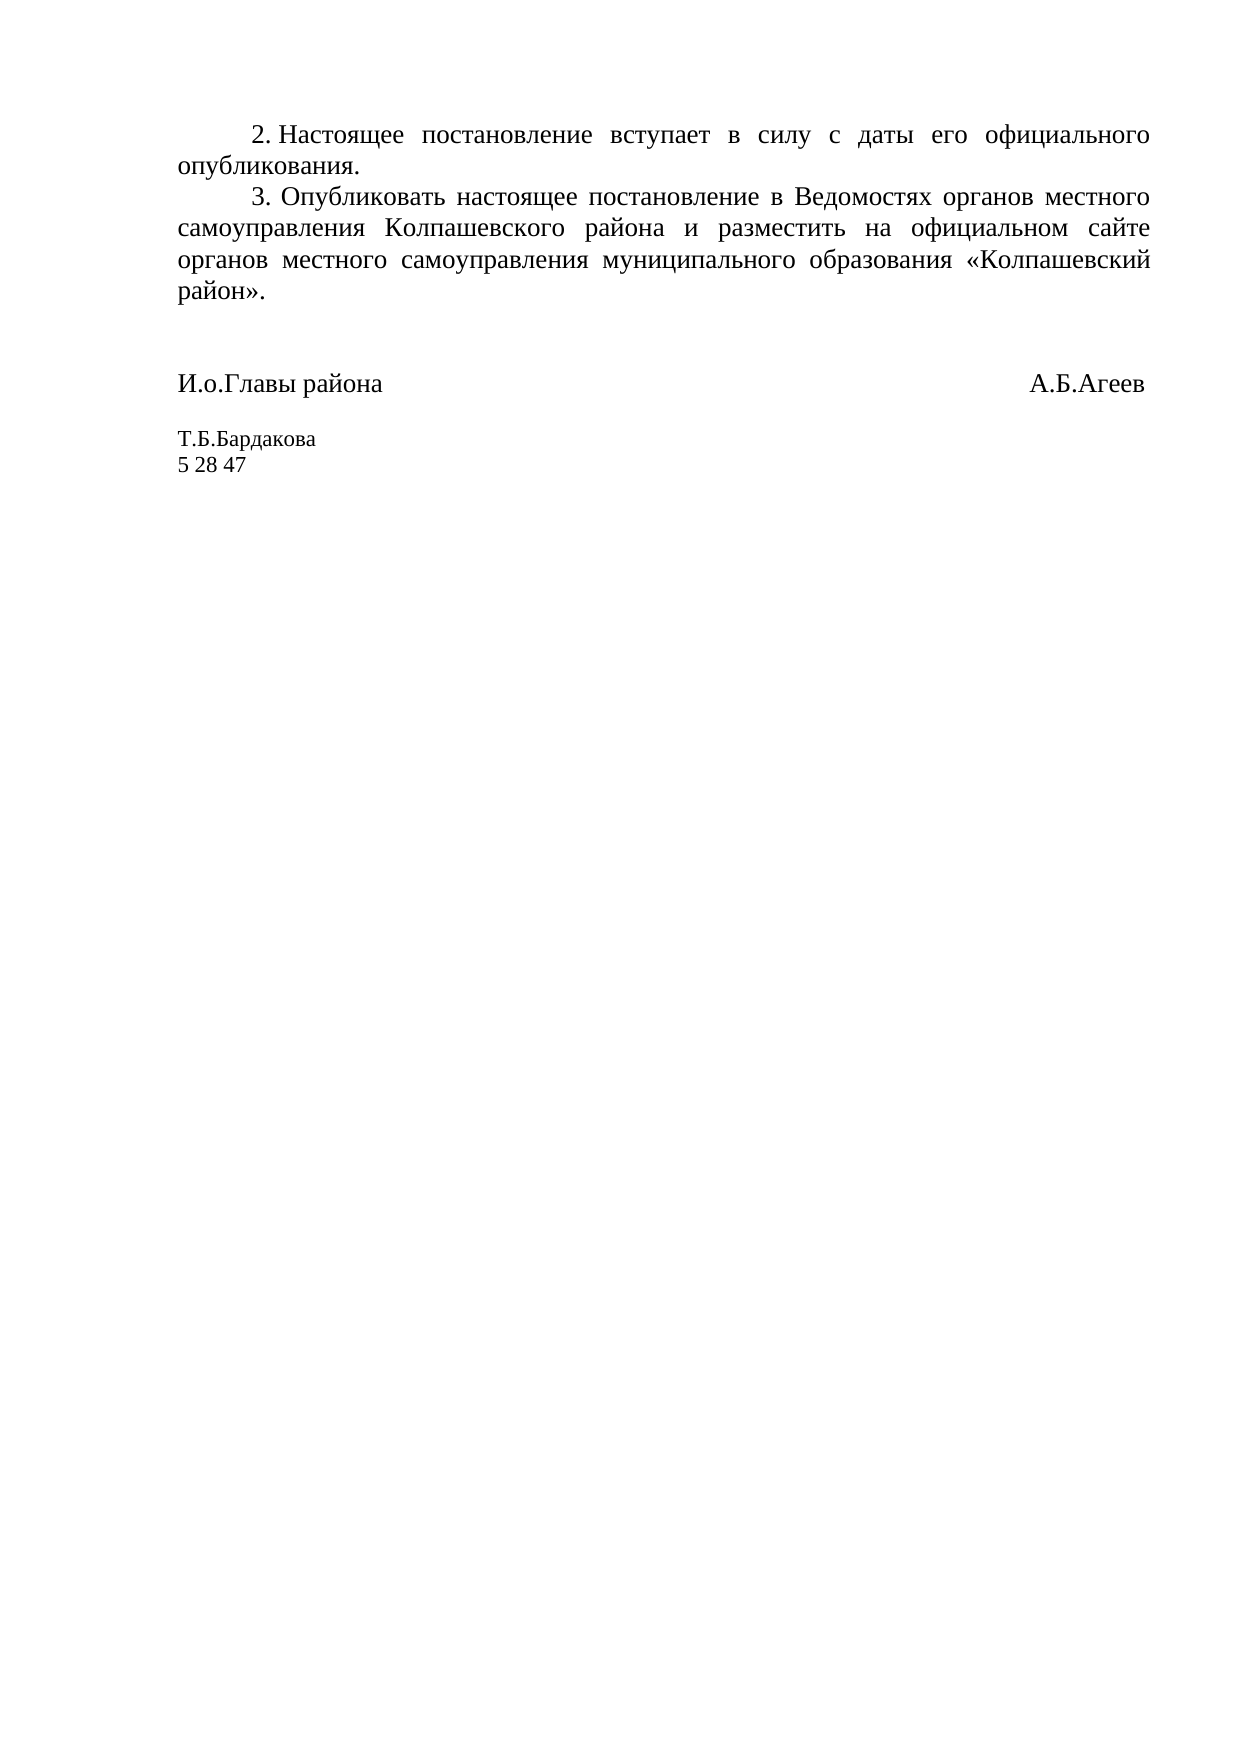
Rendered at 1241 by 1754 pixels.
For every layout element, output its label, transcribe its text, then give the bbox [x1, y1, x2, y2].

text Т.Б.Бардакова [177, 425, 1152, 451]
text И.о.Главы района А.Б.Агеев [177, 367, 1152, 398]
text 2. Настоящее постановление вступает в силу с даты его официального опубликования. [177, 118, 1152, 180]
text 3. Опубликовать настоящее постановление в Ведомостях органов местного самоуправления Колпашевского района и разместить на официальном сайте органов местного самоуправления муниципального образования «Колпашевский район». [177, 180, 1152, 305]
text 5 28 47 [177, 451, 1152, 477]
